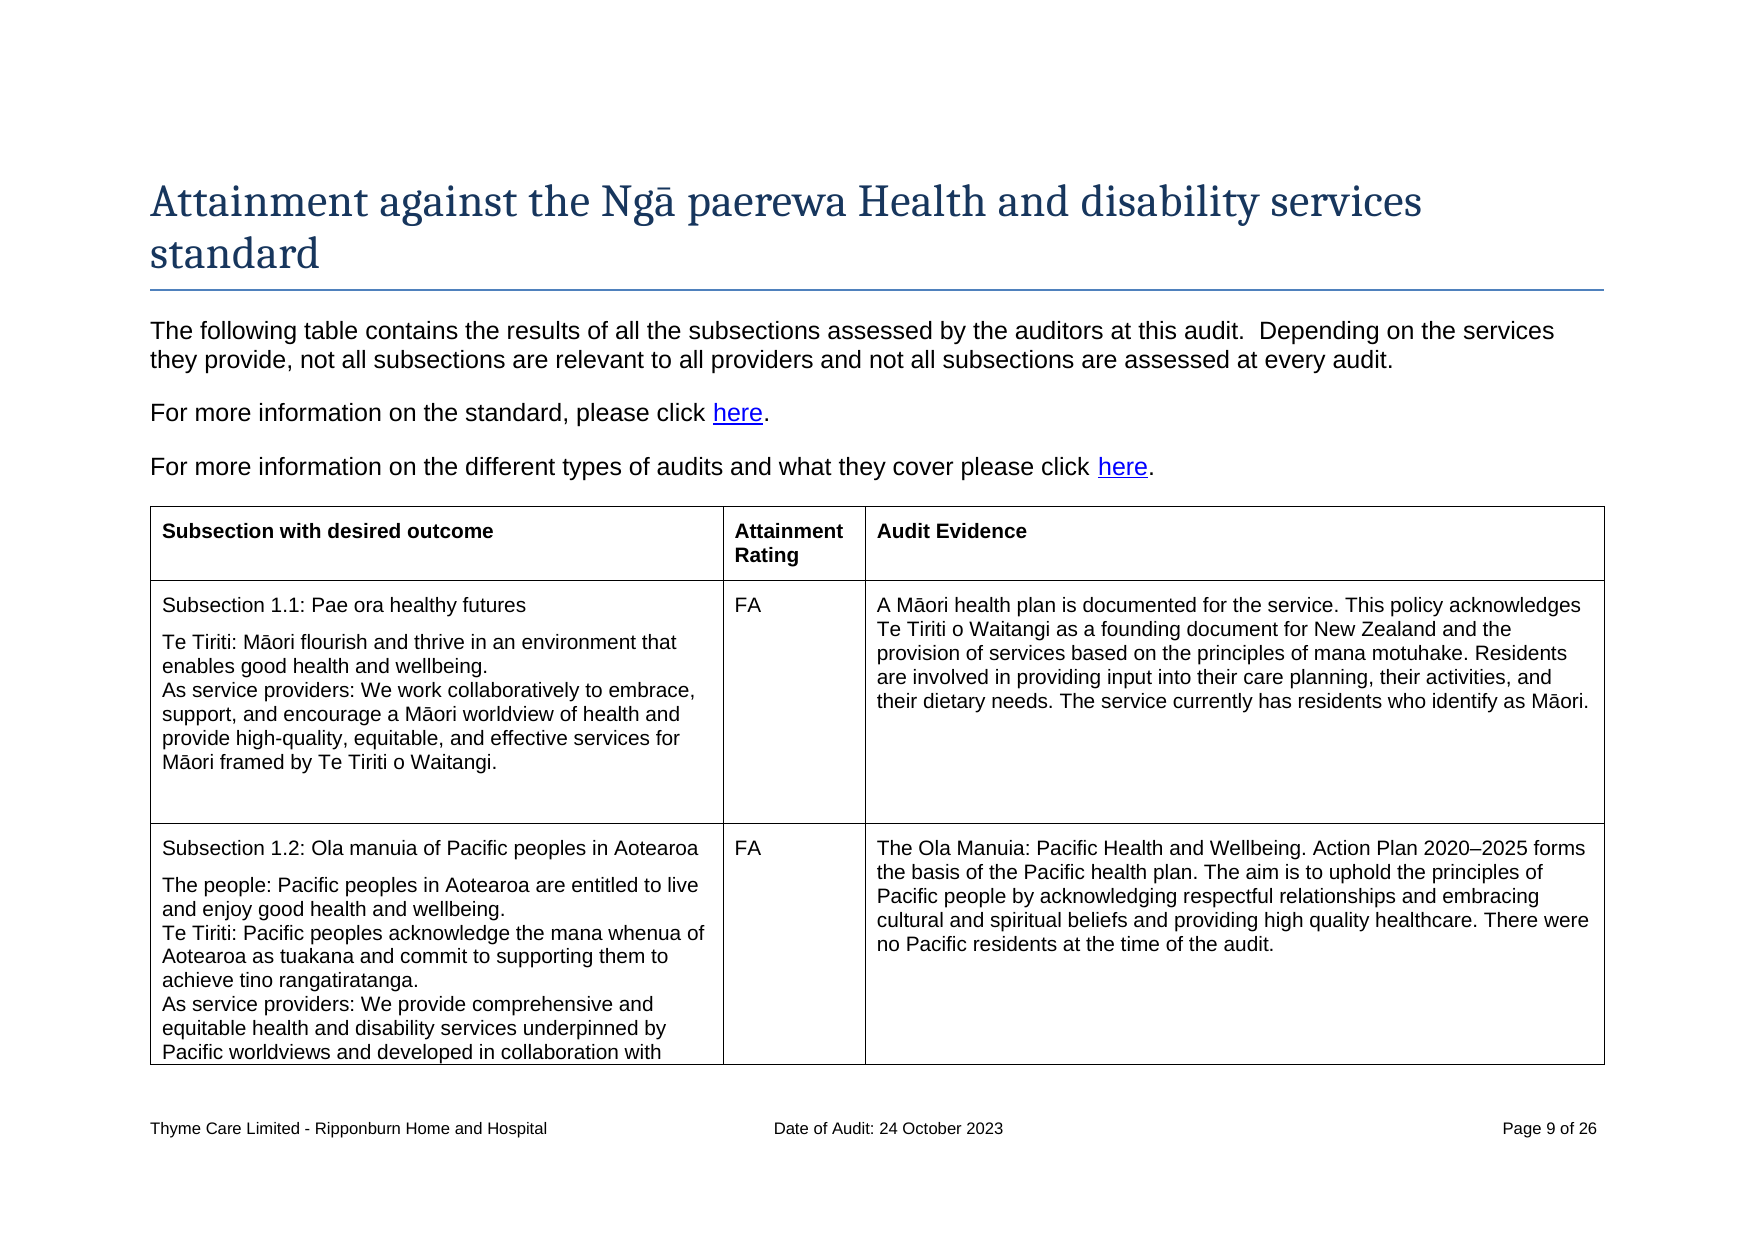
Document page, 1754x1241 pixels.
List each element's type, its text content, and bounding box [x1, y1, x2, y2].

subtitle Attainment against the Ngā paerewa Health and disability services standard [150, 175, 1604, 289]
table_header Attainment Rating [724, 507, 865, 580]
table_header Audit Evidence [866, 507, 1604, 580]
table_header Subsection with desired outcome [151, 507, 723, 580]
text For more information on the standard, please click here. [150, 398, 1604, 427]
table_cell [151, 824, 723, 1064]
table_cell FA [724, 824, 865, 1064]
table_cell A Māori health plan is documented for the service. This policy acknowledges Te Tiriti o Waitangi as a founding document for New Zealand and the provision of services based on the principles of mana motuhake. Residents are involved in providing input into their care planning, their activities, and their dietary needs. The service currently has residents who identify as Māori. [866, 581, 1604, 822]
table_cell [866, 824, 1604, 1064]
text The following table contains the results of all the subsections assessed by the auditors at this audit. Depending on the services they provide, not all subsections are relevant to all providers and not all subsections are assessed at every audit. [150, 316, 1604, 373]
text For more information on the different types of audits and what they cover please click here. [150, 452, 1604, 481]
table_cell FA [724, 581, 865, 822]
table_cell Subsection 1.1: Pae ora healthy futures Te Tiriti: Māori flourish and thrive in an environment that enables good health and wellbeing. As service providers: We work collaboratively to embrace, support, and encourage a Māori worldview of health and provide high-quality, equitable, and effective services for Māori framed by Te Tiriti o Waitangi. [151, 581, 723, 822]
